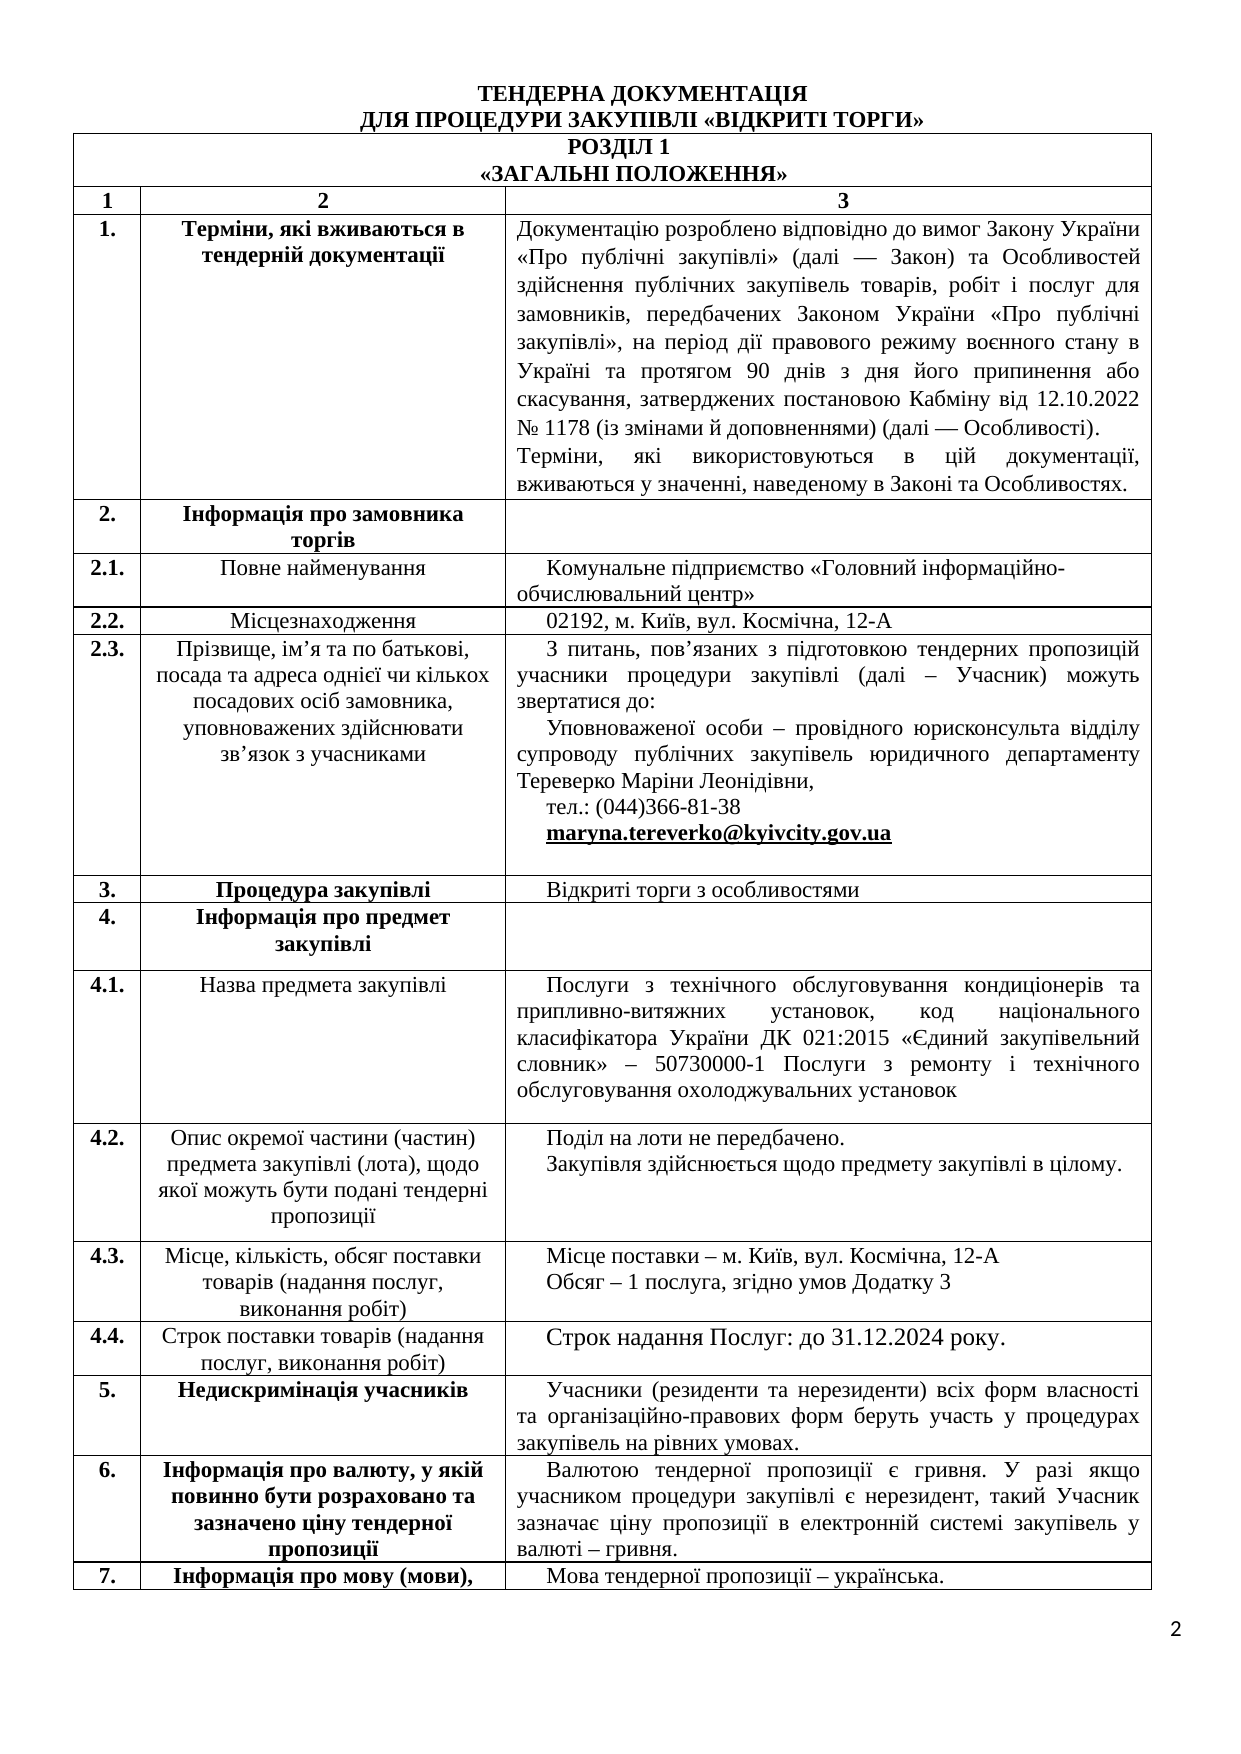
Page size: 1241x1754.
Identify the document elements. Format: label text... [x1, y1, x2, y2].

table_cell Процедура закупівлі [141, 876, 505, 902]
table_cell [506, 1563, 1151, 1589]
table_cell 1 [74, 187, 140, 213]
table_cell Терміни, які вживаються в тендерній документації [141, 215, 505, 499]
table_cell Документацію розроблено відповідно до вимог Закону України «Про публічні закупівлі» (далі — Закон) та Особливостей здійснення публічних закупівель товарів, робіт і послуг для замовників, передбачених Законом України «Про публічні закупівлі», на період дії правового режиму воєнного стану в Україні та протягом 90 днів з дня його припинення або скасування, затверджених постановою Кабміну від 12.10.2022 № 1178 (із змінами й доповненнями) (далі — Особливості). Терміни, які використовуються в цій документації, вживаються у значенні, наведеному в Законі та Особливостях. [506, 215, 1151, 499]
table_cell Валютою тендерної пропозиції є гривня. У разі якщо учасником процедури закупівлі є нерезидент, такий Учасник зазначає ціну пропозиції в електронній системі закупівель у валюті – гривня. [506, 1456, 1151, 1561]
table_cell 4.4. [74, 1322, 140, 1375]
table_cell 5. [74, 1376, 140, 1455]
table_cell Інформація про валюту, у якій повинно бути розраховано та зазначено ціну тендерної пропозиції [141, 1456, 505, 1561]
table_cell [506, 903, 1151, 970]
table_cell 3 [506, 187, 1151, 213]
table_cell Повне найменування [141, 554, 505, 606]
table_cell 3. [74, 876, 140, 902]
table_cell Комунальне підприємство «Головний інформаційно-обчислювальний центр» [506, 554, 1151, 606]
table_cell 4.2. [74, 1124, 140, 1241]
table_cell Поділ на лоти не передбачено. Закупівля здійснюється щодо предмету закупівлі в цілому. [506, 1124, 1151, 1241]
table_cell Учасники (резиденти та нерезиденти) всіх форм власності та організаційно-правових форм беруть участь у процедурах закупівель на рівних умовах. [506, 1376, 1151, 1455]
table_cell Місце поставки – м. Київ, вул. Космічна, 12-А Обсяг – 1 послуга, згідно умов Додатку 3 [506, 1242, 1151, 1321]
table_cell 2.1. [74, 554, 140, 606]
table_cell З питань, пов’язаних з підготовкою тендерних пропозицій учасники процедури закупівлі (далі – Учасник) можуть звертатися до: Уповноваженої особи – провідного юрисконсульта відділу супроводу публічних закупівель юридичного департаменту Тереверко Маріни Леонідівни, тел.: (044)366-81-38 maryna.tereverko@kyivcity.gov.ua [506, 635, 1151, 875]
table_header РОЗДІЛ 1 «ЗАГАЛЬНІ ПОЛОЖЕННЯ» [74, 134, 1151, 186]
table_cell 2.2. [74, 608, 140, 634]
table_cell Назва предмета закупівлі [141, 971, 505, 1122]
table_cell 2 [141, 187, 505, 213]
table_cell Місцезнаходження [141, 608, 505, 634]
table_cell Інформація про замовника торгів [141, 500, 505, 553]
table_cell 02192, м. Київ, вул. Космічна, 12-А [506, 608, 1151, 634]
table_cell 4.3. [74, 1242, 140, 1321]
text ДЛЯ ПРОЦЕДУРИ ЗАКУПІВЛІ «ВІДКРИТІ ТОРГИ» [103, 106, 1181, 132]
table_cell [141, 1563, 505, 1589]
table_cell Строк поставки товарів (надання послуг, виконання робіт) [141, 1322, 505, 1375]
table_cell Місце, кількість, обсяг поставки товарів (надання послуг, виконання робіт) [141, 1242, 505, 1321]
table_cell Строк надання Послуг: до 31.12.2024 року. [506, 1322, 1151, 1375]
table_cell 2.3. [74, 635, 140, 875]
table_cell 1. [74, 215, 140, 499]
table_cell Послуги з технічного обслуговування кондиціонерів та припливно-витяжних установок, код національного класифікатора України ДК 021:2015 «Єдиний закупівельний словник» – 50730000-1 Послуги з ремонту і технічного обслуговування охолоджувальних установок [506, 971, 1151, 1122]
table_cell [506, 500, 1151, 553]
table_cell Інформація про предмет закупівлі [141, 903, 505, 970]
table_cell Опис окремої частини (частин) предмета закупівлі (лота), щодо якої можуть бути подані тендерні пропозиції [141, 1124, 505, 1241]
table_cell 7. [74, 1563, 140, 1589]
table_cell 4.1. [74, 971, 140, 1122]
table_cell Прізвище, ім’я та по батькові, посада та адреса однієї чи кількох посадових осіб замовника, уповноважених здійснювати зв’язок з учасниками [141, 635, 505, 875]
table_cell 6. [74, 1456, 140, 1561]
table_cell 4. [74, 903, 140, 970]
text ТЕНДЕРНА ДОКУМЕНТАЦІЯ [103, 80, 1181, 106]
table_cell 2. [74, 500, 140, 553]
table_cell Недискримінація учасників [141, 1376, 505, 1455]
table_cell Відкриті торги з особливостями [506, 876, 1151, 902]
